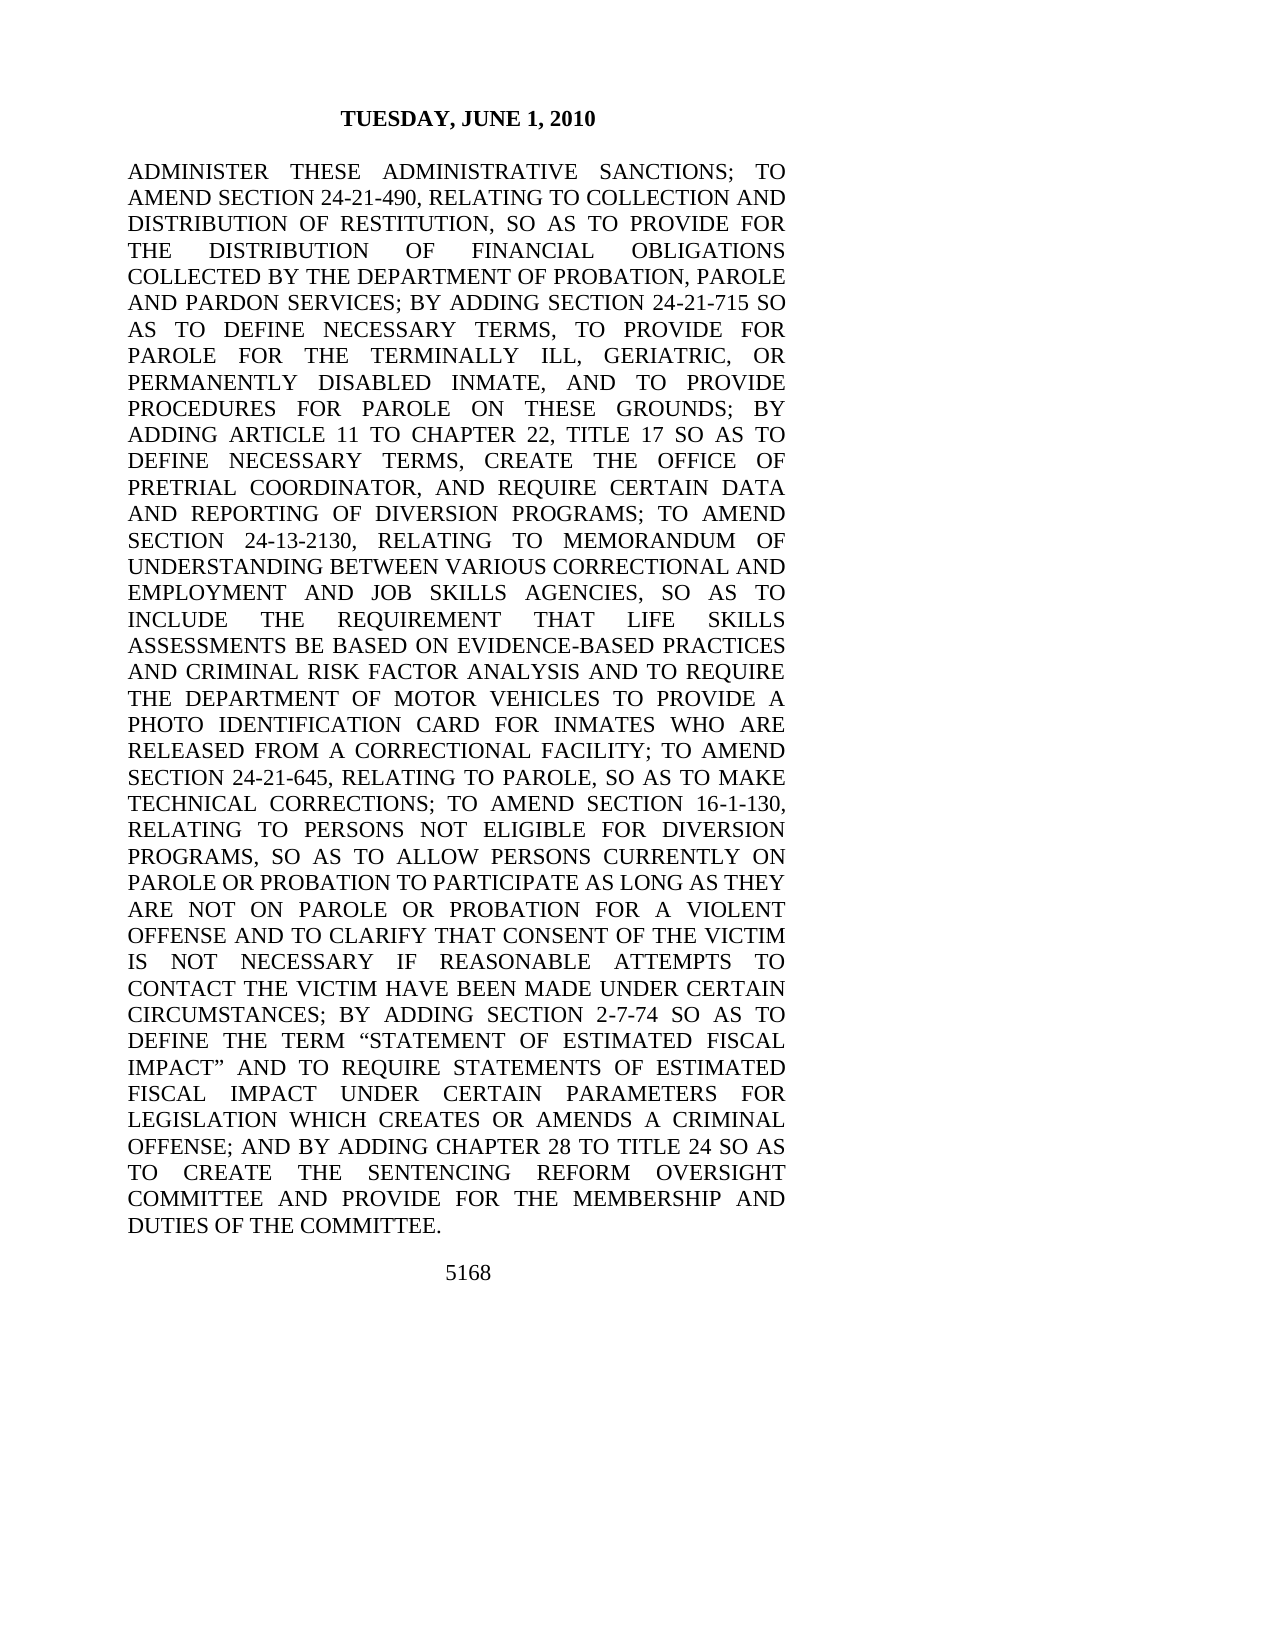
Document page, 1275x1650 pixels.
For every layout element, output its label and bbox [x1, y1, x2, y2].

text [127, 158, 786, 1238]
